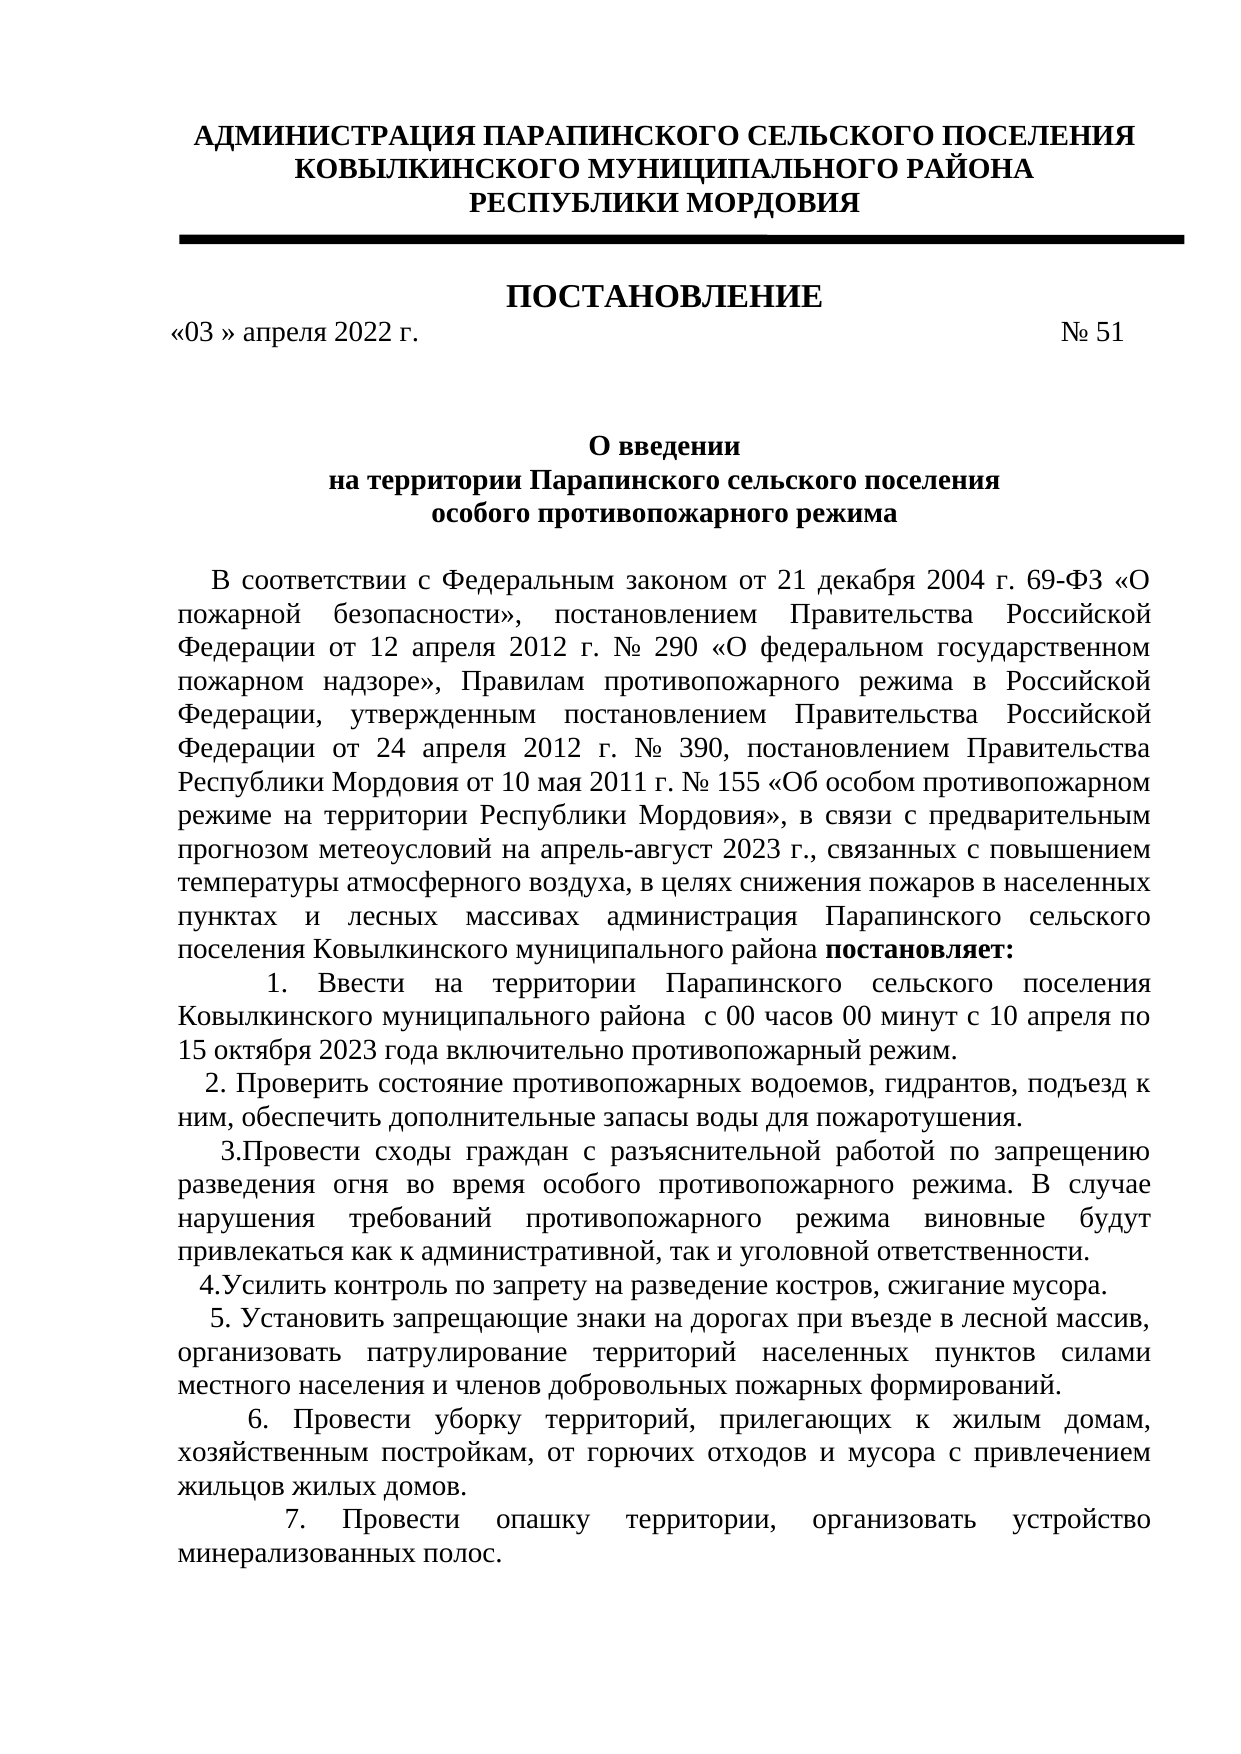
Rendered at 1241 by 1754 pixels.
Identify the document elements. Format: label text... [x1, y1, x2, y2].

text особого противопожарного режима [177, 495, 1152, 529]
text 7. Провести опашку территории, организовать устройство минерализованных полос. [177, 1502, 1152, 1569]
text «03 » апреля 2022 г. № 51 [162, 314, 1152, 348]
text 2. Проверить состояние противопожарных водоемов, гидрантов, подъезд к ним, обеспечить дополнительные запасы воды для пожаротушения. [177, 1066, 1152, 1133]
text АДМИНИСТРАЦИЯ ПАРАПИНСКОГО СЕЛЬСКОГО ПОСЕЛЕНИЯ [177, 118, 1152, 152]
text 6. Провести уборку территорий, прилегающих к жилым домам, хозяйственным постройкам, от горючих отходов и мусора с привлечением жильцов жилых домов. [177, 1401, 1152, 1502]
text 3.Провести сходы граждан с разъяснительной работой по запрещению разведения огня во время особого противопожарного режима. В случае нарушения требований противопожарного режима виновные будут привлекаться как к административной, так и уголовной ответственности. [177, 1133, 1152, 1267]
text ПОСТАНОВЛЕНИЕ [177, 276, 1152, 314]
text КОВЫЛКИНСКОГО МУНИЦИПАЛЬНОГО РАЙОНА [177, 152, 1152, 185]
text 4.Усилить контроль по запрету на разведение костров, сжигание мусора. [177, 1267, 1152, 1300]
text на территории Парапинского сельского поселения [177, 462, 1152, 495]
text О введении [177, 428, 1152, 462]
text В соответствии с Федеральным законом от 21 декабря 2004 г. 69-ФЗ «О пожарной безопасности», постановлением Правительства Российской Федерации от 12 апреля 2012 г. № 290 «О федеральном государственном пожарном надзоре», Правилам противопожарного режима в Российской Федерации, утвержденным постановлением Правительства Российской Федерации от 24 апреля 2012 г. № 390, постановлением Правительства Республики Мордовия от 10 мая 2011 г. № 155 «Об особом противопожарном режиме на территории Республики Мордовия», в связи с предварительным прогнозом метеоусловий на апрель-август 2023 г., связанных с повышением температуры атмосферного воздуха, в целях снижения пожаров в населенных пунктах и лесных массивах администрация Парапинского сельского поселения Ковылкинского муниципального района постановляет: [177, 562, 1152, 965]
text РЕСПУБЛИКИ МОРДОВИЯ [177, 185, 1152, 219]
text 5. Установить запрещающие знаки на дорогах при въезде в лесной массив, организовать патрулирование территорий населенных пунктов силами местного населения и членов добровольных пожарных формирований. [177, 1300, 1152, 1401]
text 1. Ввести на территории Парапинского сельского поселения Ковылкинского муниципального района с 00 часов 00 минут с 10 апреля по 15 октября 2023 года включительно противопожарный режим. [177, 965, 1152, 1066]
